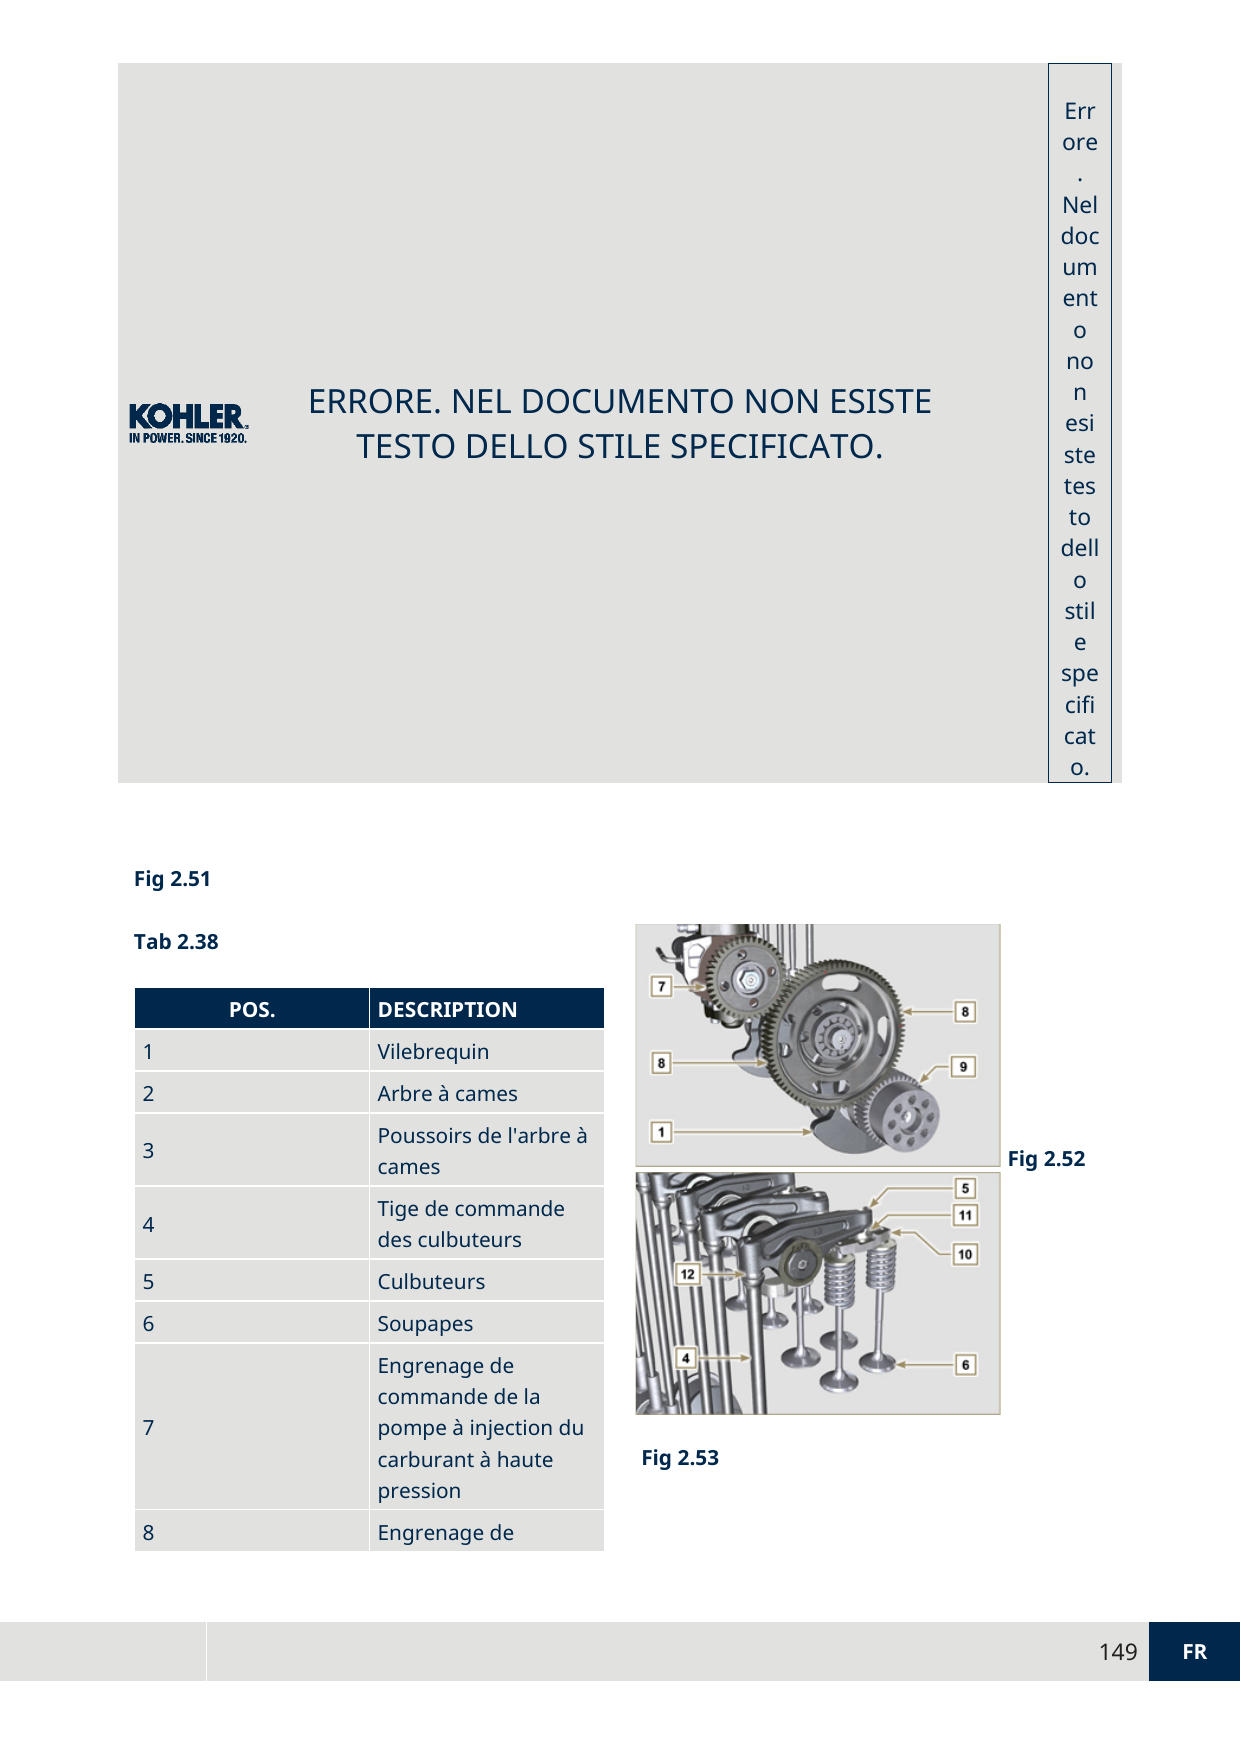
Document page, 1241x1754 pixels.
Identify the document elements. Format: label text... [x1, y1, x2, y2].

picture [635, 924, 1002, 1167]
picture [635, 1172, 1002, 1415]
picture [129, 403, 249, 443]
table_cell Fig 2.52 Fig 2.53 [620, 909, 1122, 1568]
table_cell Tab 2.38 [118, 909, 620, 1568]
table_header Le système de distribution est équipé de poussoirs hydrauliques qui récupèrent automatiquement les jeux de fonctionnement du groupe de tiges de culbuteurs. Aucun réglage n'est donc nécessaire. 2.16.1 Identification des composants Fig 2.51 [118, 815, 1122, 908]
